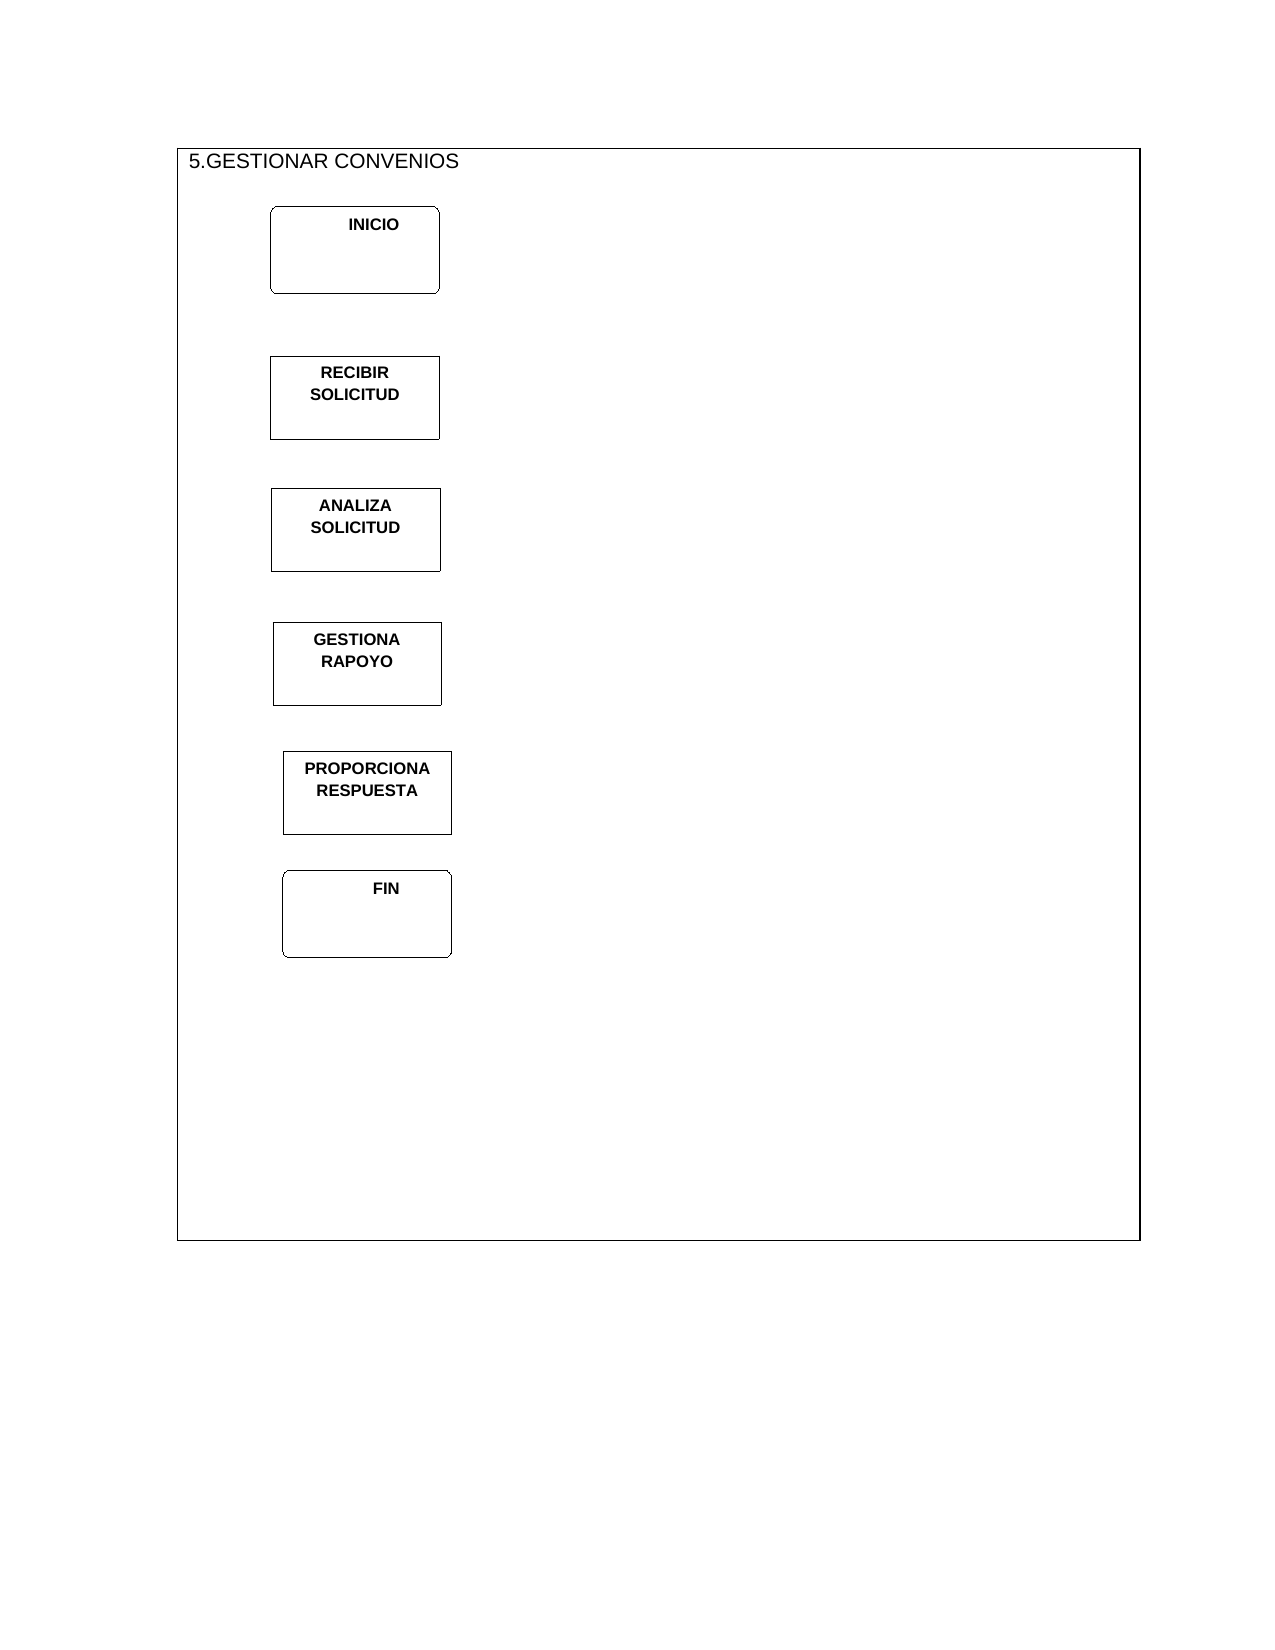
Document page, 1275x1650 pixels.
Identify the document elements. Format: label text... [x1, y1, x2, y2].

table_cell 5.GESTIONAR CONVENIOS [178, 149, 1139, 1240]
